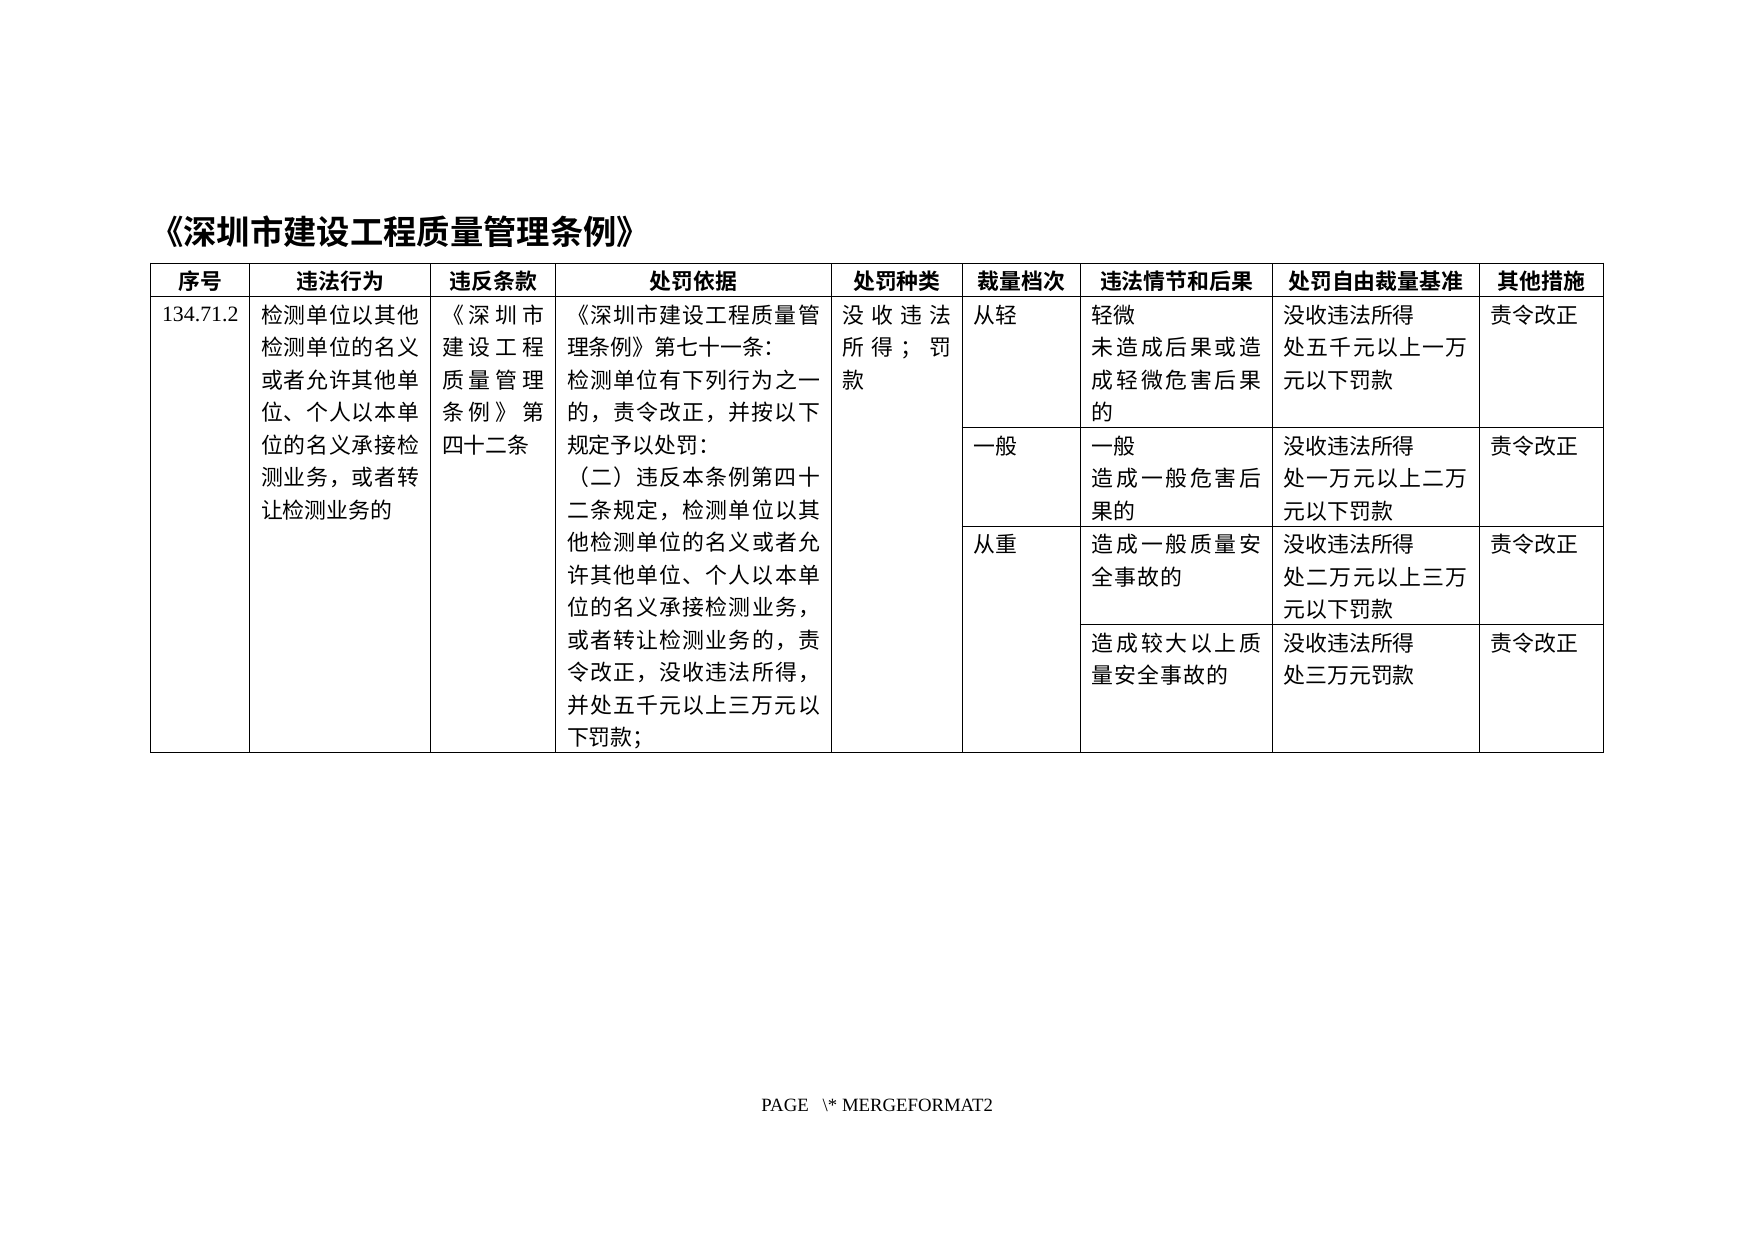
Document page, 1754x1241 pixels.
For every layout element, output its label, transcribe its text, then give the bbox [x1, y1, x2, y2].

table_header 裁量档次 [963, 264, 1080, 296]
table_header 序号 [151, 264, 249, 296]
table_cell 一般 造成一般危害后果的 [1081, 428, 1272, 526]
table_header 其他措施 [1480, 264, 1603, 296]
table_cell 责令改正 [1480, 297, 1603, 427]
table_header 处罚自由裁量基准 [1273, 264, 1479, 296]
table_cell 没收违法所得；罚款 [832, 297, 962, 752]
table_cell 责令改正 [1480, 625, 1603, 752]
table_cell 轻微 未造成后果或造成轻微危害后果的 [1081, 297, 1272, 427]
table_header 违法情节和后果 [1081, 264, 1272, 296]
table_header 处罚依据 [556, 264, 831, 296]
table_cell 《深圳市建设工程质量管理条例》第七十一条： 检测单位有下列行为之一的，责令改正，并按以下规定予以处罚： （二）违反本条例第四十二条规定，检测单位以其他检测单位的名义或者允许其他单位、个人以本单位的名义承接检测业务，或者转让检测业务的，责令改正，没收违法所得，并处五千元以上三万元以下罚款； [556, 297, 831, 752]
table_cell 造成一般质量安全事故的 [1081, 527, 1272, 624]
table_cell 责令改正 [1480, 527, 1603, 624]
table_cell 从重 [963, 527, 1080, 752]
table_cell 造成较大以上质量安全事故的 [1081, 625, 1272, 752]
table_header 违法行为 [250, 264, 430, 296]
text 《深圳市建设工程质量管理条例》 [150, 198, 1604, 263]
table_cell 没收违法所得 处五千元以上一万元以下罚款 [1273, 297, 1479, 427]
table_cell 检测单位以其他检测单位的名义或者允许其他单位、个人以本单位的名义承接检测业务，或者转让检测业务的 [250, 297, 430, 752]
table_cell 责令改正 [1480, 428, 1603, 526]
table_cell 没收违法所得 处三万元罚款 [1273, 625, 1479, 752]
table_cell 没收违法所得 处一万元以上二万元以下罚款 [1273, 428, 1479, 526]
table_cell 134.71.2 [151, 297, 249, 752]
table_cell 从轻 [963, 297, 1080, 427]
table_cell 《深圳市建设工程质量管理条例》第四十二条 [431, 297, 555, 752]
table_cell 没收违法所得 处二万元以上三万元以下罚款 [1273, 527, 1479, 624]
table_header 处罚种类 [832, 264, 962, 296]
table_cell 一般 [963, 428, 1080, 526]
table_header 违反条款 [431, 264, 555, 296]
